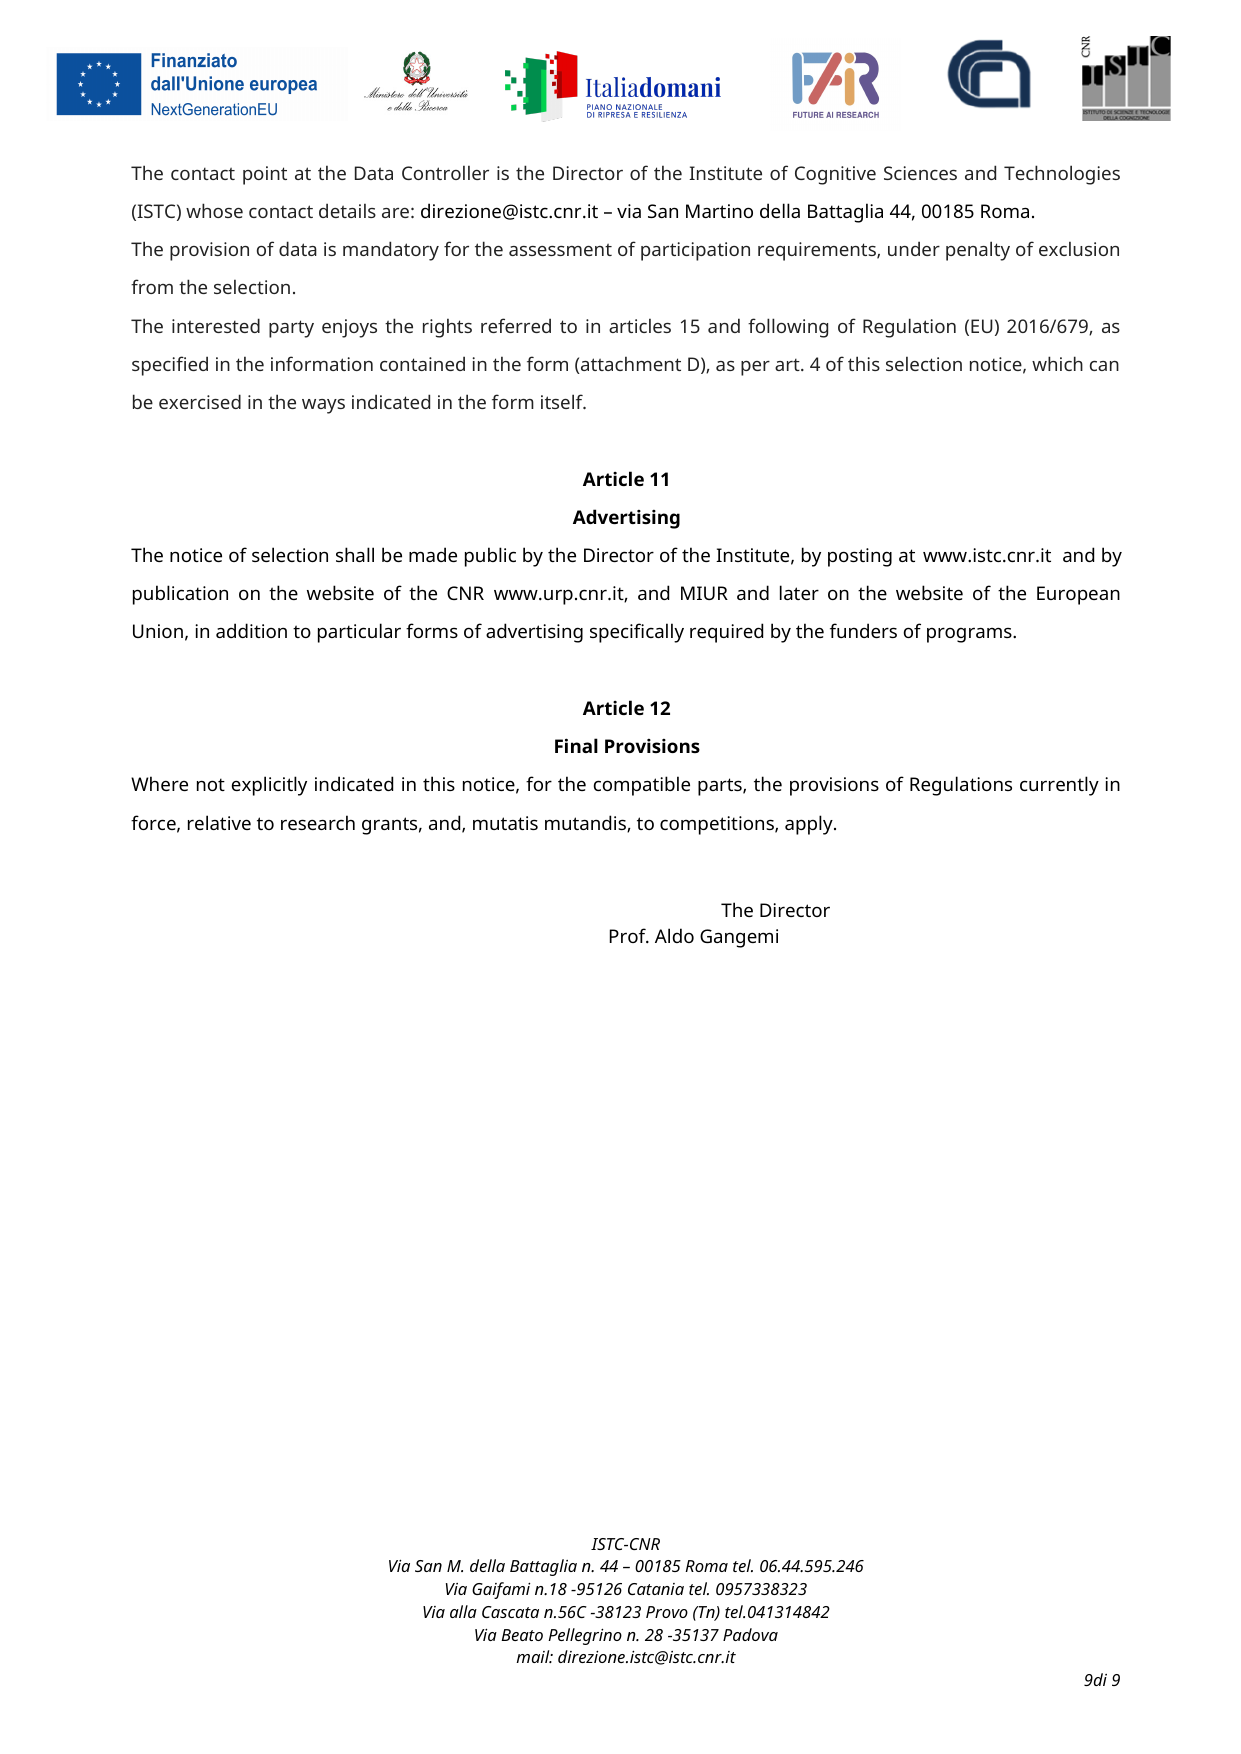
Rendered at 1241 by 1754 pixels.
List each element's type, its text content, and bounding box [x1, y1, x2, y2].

text Prof. Aldo Gangemi [131, 923, 1122, 949]
text Article 11 Advertising [131, 466, 1122, 529]
picture [770, 23, 1171, 131]
text Article 12 [131, 695, 1122, 721]
picture [363, 17, 469, 133]
text Final Provisions [131, 733, 1122, 759]
text The notice of selection shall be made public by the Director of the Institute, by posting at www.istc.cnr.it and by publication on the website of the CNR www.urp.cnr.it, and MIUR and later on the website of the European Union, in addition to particular forms of advertising specifically required by the funders of programs. [131, 542, 1122, 644]
text The Director [647, 898, 1122, 923]
text The provision of data is mandatory for the assessment of participation requirements, under penalty of exclusion from the selection. [131, 236, 1122, 300]
text The interested party enjoys the rights referred to in articles 15 and following of Regulation (EU) 2016/679, as specified in the information contained in the form (attachment D), as per art. 4 of this selection notice, which can be exercised in the ways indicated in the form itself. [131, 313, 1122, 415]
picture [505, 51, 721, 122]
text The contact point at the Data Controller is the Director of the Institute of Cognitive Sciences and Technologies (ISTC) whose contact details are: direzione@istc.cnr.it – via San Martino della Battaglia 44, 00185 Roma. [131, 160, 1122, 224]
text Where not explicitly indicated in this notice, for the compatible parts, the provisions of Regulations currently in force, relative to research grants, and, mutatis mutandis, to competitions, apply. [131, 772, 1122, 835]
picture [46, 47, 348, 121]
